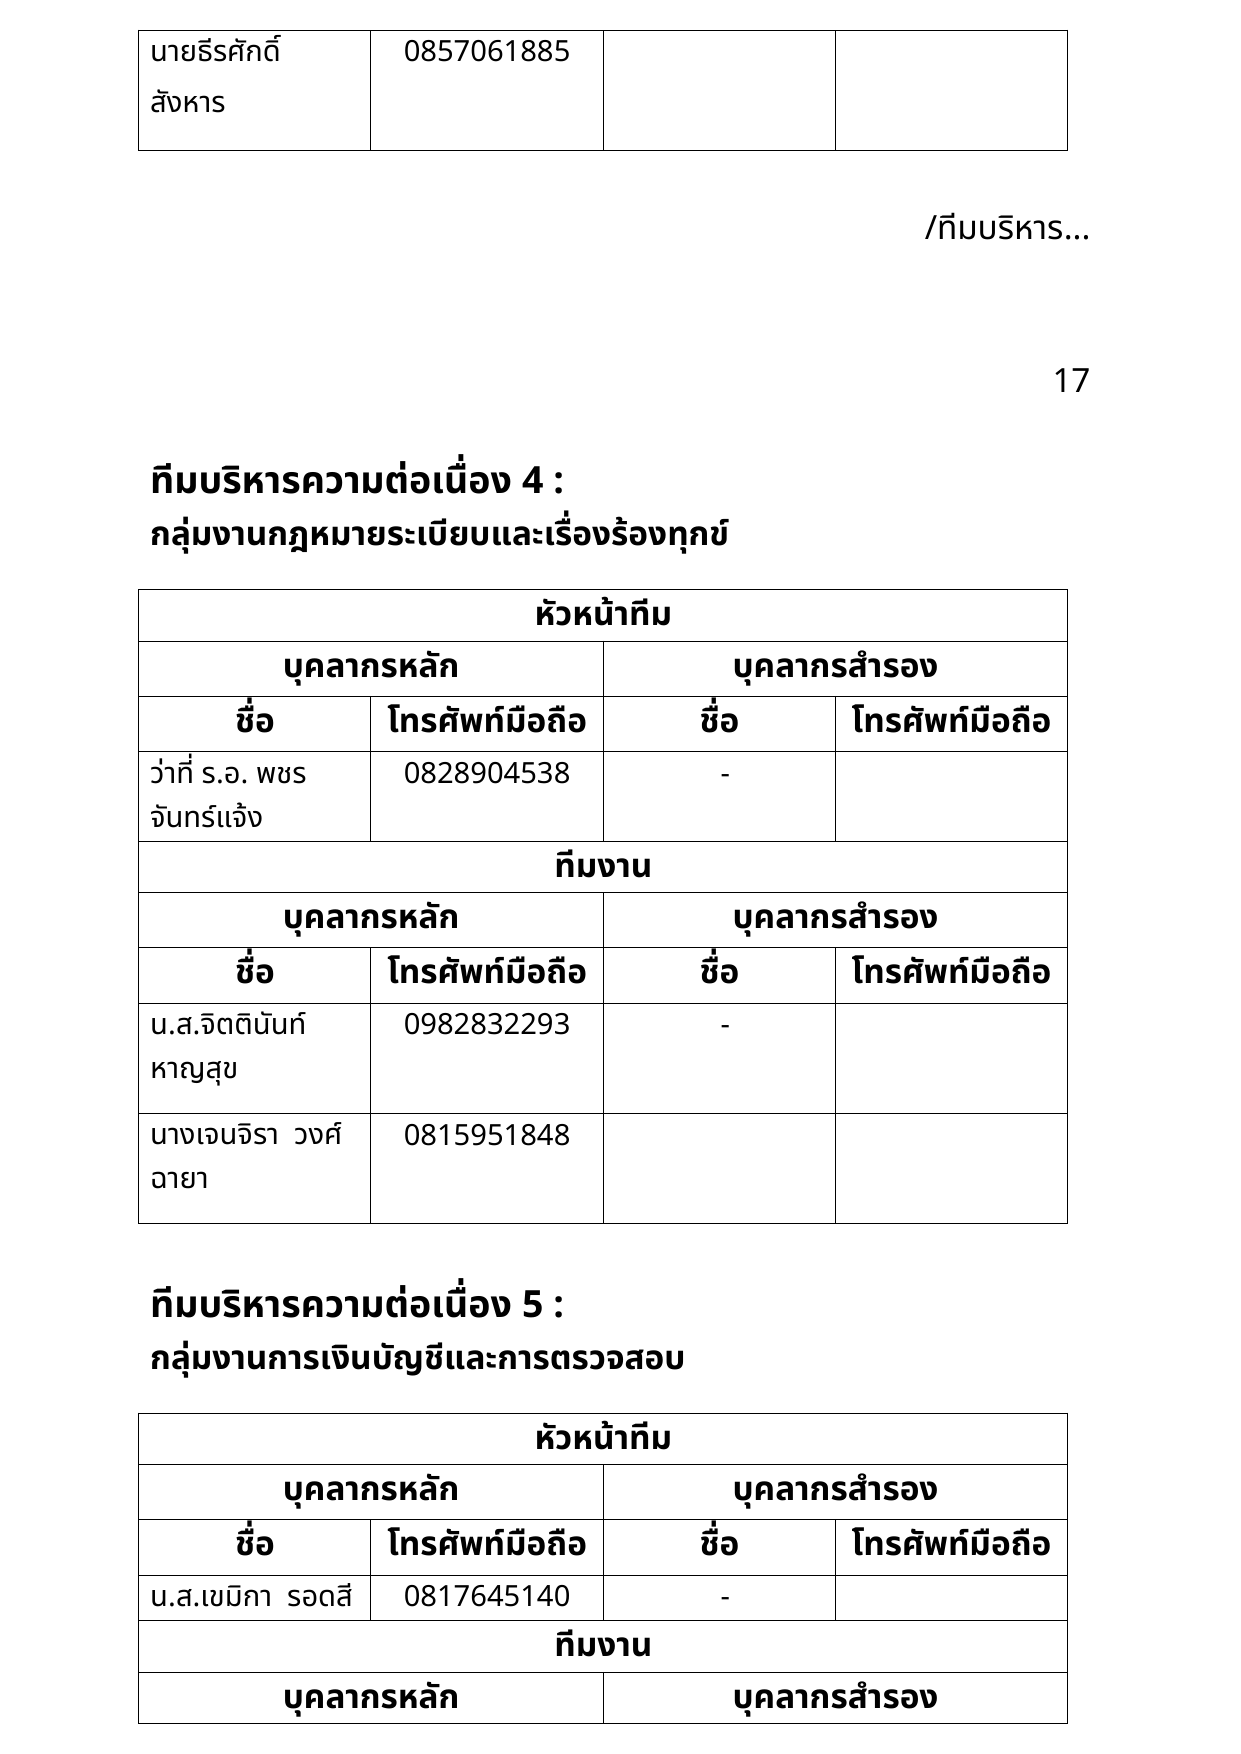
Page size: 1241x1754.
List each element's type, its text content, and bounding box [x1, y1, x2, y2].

table_cell [836, 1004, 1067, 1113]
table_cell โทรศัพท์มือถือ [836, 948, 1067, 1003]
table_cell [836, 1114, 1067, 1223]
table_cell โทรศัพท์มือถือ [371, 697, 603, 751]
text กลุ่มงานการเงินบัญชีและการตรวจสอบ [150, 1334, 1090, 1384]
table_cell บุคลากรหลัก [139, 1673, 603, 1723]
table_cell [836, 1576, 1067, 1620]
table_cell ชื่อ [139, 1520, 370, 1575]
table_cell บุคลากรสำรอง [604, 893, 1067, 947]
table_cell [836, 31, 1067, 150]
table_cell 0857061885 [371, 31, 603, 150]
text กลุ่มงานกฎหมายระเบียบและเรื่องร้องทุกข์ [150, 510, 1090, 561]
table_cell ทีมงาน [139, 1621, 1067, 1672]
table_cell บุคลากรหลัก [139, 642, 603, 696]
table_cell - [604, 1576, 835, 1620]
table_cell 0815951848 [371, 1114, 603, 1223]
table_cell ทีมงาน [139, 842, 1067, 892]
table_cell บุคลากรหลัก [139, 1465, 603, 1519]
table_cell โทรศัพท์มือถือ [836, 1520, 1067, 1575]
table_cell ชื่อ [139, 948, 370, 1003]
text 17 [150, 357, 1090, 402]
table_cell ว่าที่ ร.อ. พชร จันทร์แจ้ง [139, 752, 370, 841]
table_cell บุคลากรสำรอง [604, 1673, 1067, 1723]
table_cell นางเจนจิรา วงศ์ฉายา [139, 1114, 370, 1223]
table_cell บุคลากรสำรอง [604, 1465, 1067, 1519]
table_cell 0828904538 [371, 752, 603, 841]
table_cell โทรศัพท์มือถือ [371, 1520, 603, 1575]
text ทีมบริหารความต่อเนื่อง 5 : [150, 1277, 1090, 1334]
table_cell [836, 752, 1067, 841]
table_cell 0817645140 [371, 1576, 603, 1620]
table_header หัวหน้าทีม [139, 590, 1067, 641]
table_header หัวหน้าทีม [139, 1414, 1067, 1464]
table_cell ชื่อ [139, 697, 370, 751]
table_cell น.ส.เขมิกา รอดสี [139, 1576, 370, 1620]
table_cell โทรศัพท์มือถือ [836, 697, 1067, 751]
table_cell 0982832293 [371, 1004, 603, 1113]
table_cell - [604, 752, 835, 841]
table_cell บุคลากรหลัก [139, 893, 603, 947]
table_cell นายธีรศักดิ์ สังหาร [139, 31, 370, 150]
table_cell ชื่อ [604, 948, 835, 1003]
text ทีมบริหารความต่อเนื่อง 4 : [150, 453, 1090, 510]
text /ทีมบริหาร... [150, 204, 1090, 255]
table_cell - [604, 1004, 835, 1113]
table_cell บุคลากรสำรอง [604, 642, 1067, 696]
table_cell น.ส.จิตตินันท์ หาญสุข [139, 1004, 370, 1113]
table_cell [604, 1114, 835, 1223]
table_cell ชื่อ [604, 697, 835, 751]
table_cell [604, 31, 835, 150]
table_cell ชื่อ [604, 1520, 835, 1575]
table_cell โทรศัพท์มือถือ [371, 948, 603, 1003]
